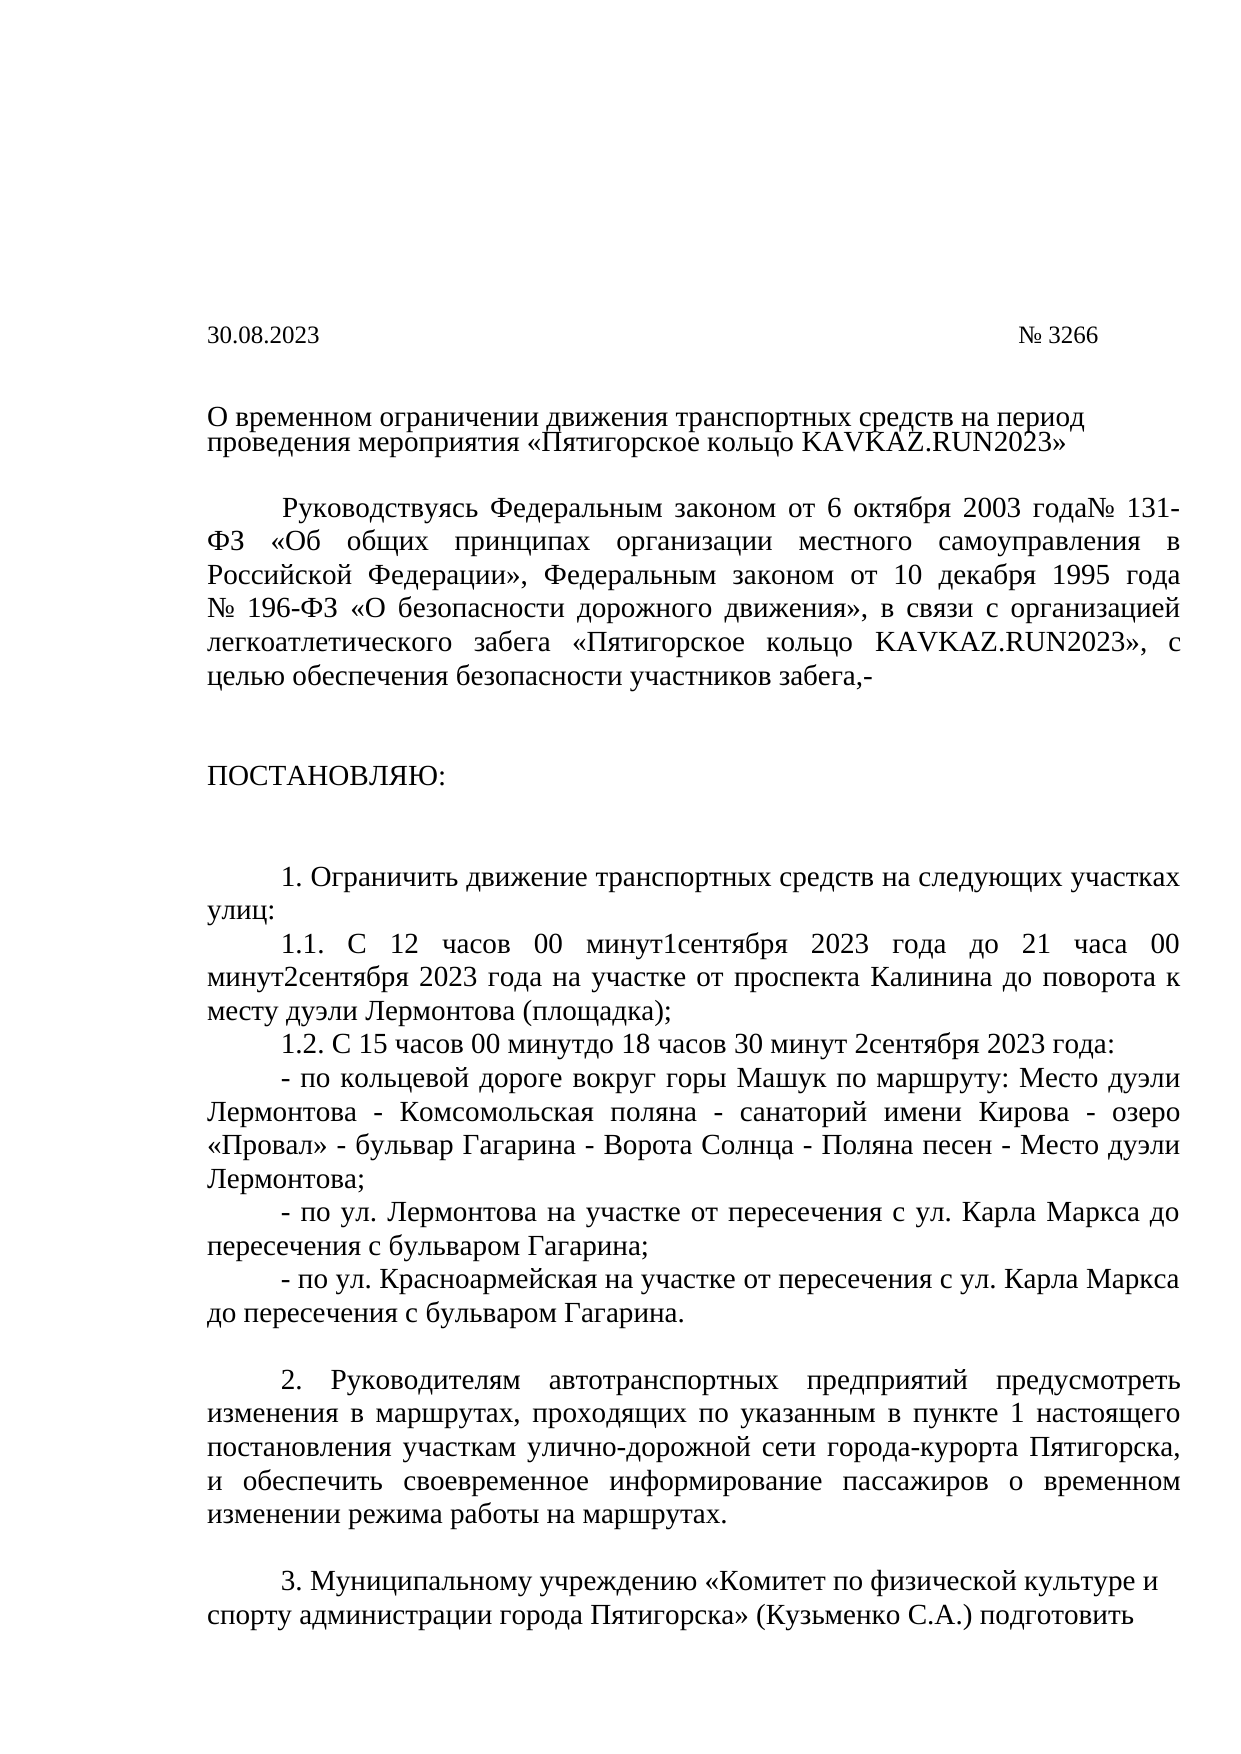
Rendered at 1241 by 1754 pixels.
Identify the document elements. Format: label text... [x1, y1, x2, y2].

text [207, 1563, 1181, 1630]
text ПОСТАНОВЛЯЮ: [207, 758, 1181, 792]
text 1.2. С 15 часов 00 минутдо 18 часов 30 минут 2сентября 2023 года: [207, 1027, 1181, 1060]
text 1. Ограничить движение транспортных средств на следующих участках улиц: [207, 859, 1181, 926]
text - по ул. Красноармейская на участке от пересечения с ул. Карла Маркса до пересечения с бульваром Гагарина. [207, 1261, 1181, 1328]
text 2. Руководителям автотранспортных предприятий предусмотреть изменения в маршрутах, проходящих по указанным в пункте 1 настоящего постановления участкам улично-дорожной сети города-курорта Пятигорска, и обеспечить своевременное информирование пассажиров о временном изменении режима работы на маршрутах. [207, 1362, 1181, 1530]
text 1.1. С 12 часов 00 минут1сентября 2023 года до 21 часа 00 минут2сентября 2023 года на участке от проспекта Калинина до поворота к месту дуэли Лермонтова (площадка); [207, 926, 1181, 1027]
text О временном ограничении движения транспортных средств на период проведения мероприятия «Пятигорское кольцо KAVKAZ.RUN2023» [207, 406, 1181, 456]
text - по ул. Лермонтова на участке от пересечения с ул. Карла Маркса до пересечения с бульваром Гагарина; [207, 1194, 1181, 1261]
text 30.08.2023 № 3266 [207, 320, 1181, 349]
text Руководствуясь Федеральным законом от 6 октября 2003 года№ 131-ФЗ «Об общих принципах организации местного самоуправления в Российской Федерации», Федеральным законом от 10 декабря 1995 года № 196-ФЗ «О безопасности дорожного движения», в связи с организацией легкоатлетического забега «Пятигорское кольцо KAVKAZ.RUN2023», с целью обеспечения безопасности участников забега,- [207, 490, 1181, 691]
text - по кольцевой дороге вокруг горы Машук по маршруту: Место дуэли Лермонтова - Комсомольская поляна - санаторий имени Кирова - озеро «Провал» - бульвар Гагарина - Ворота Солнца - Поляна песен - Место дуэли Лермонтова; [207, 1060, 1181, 1194]
